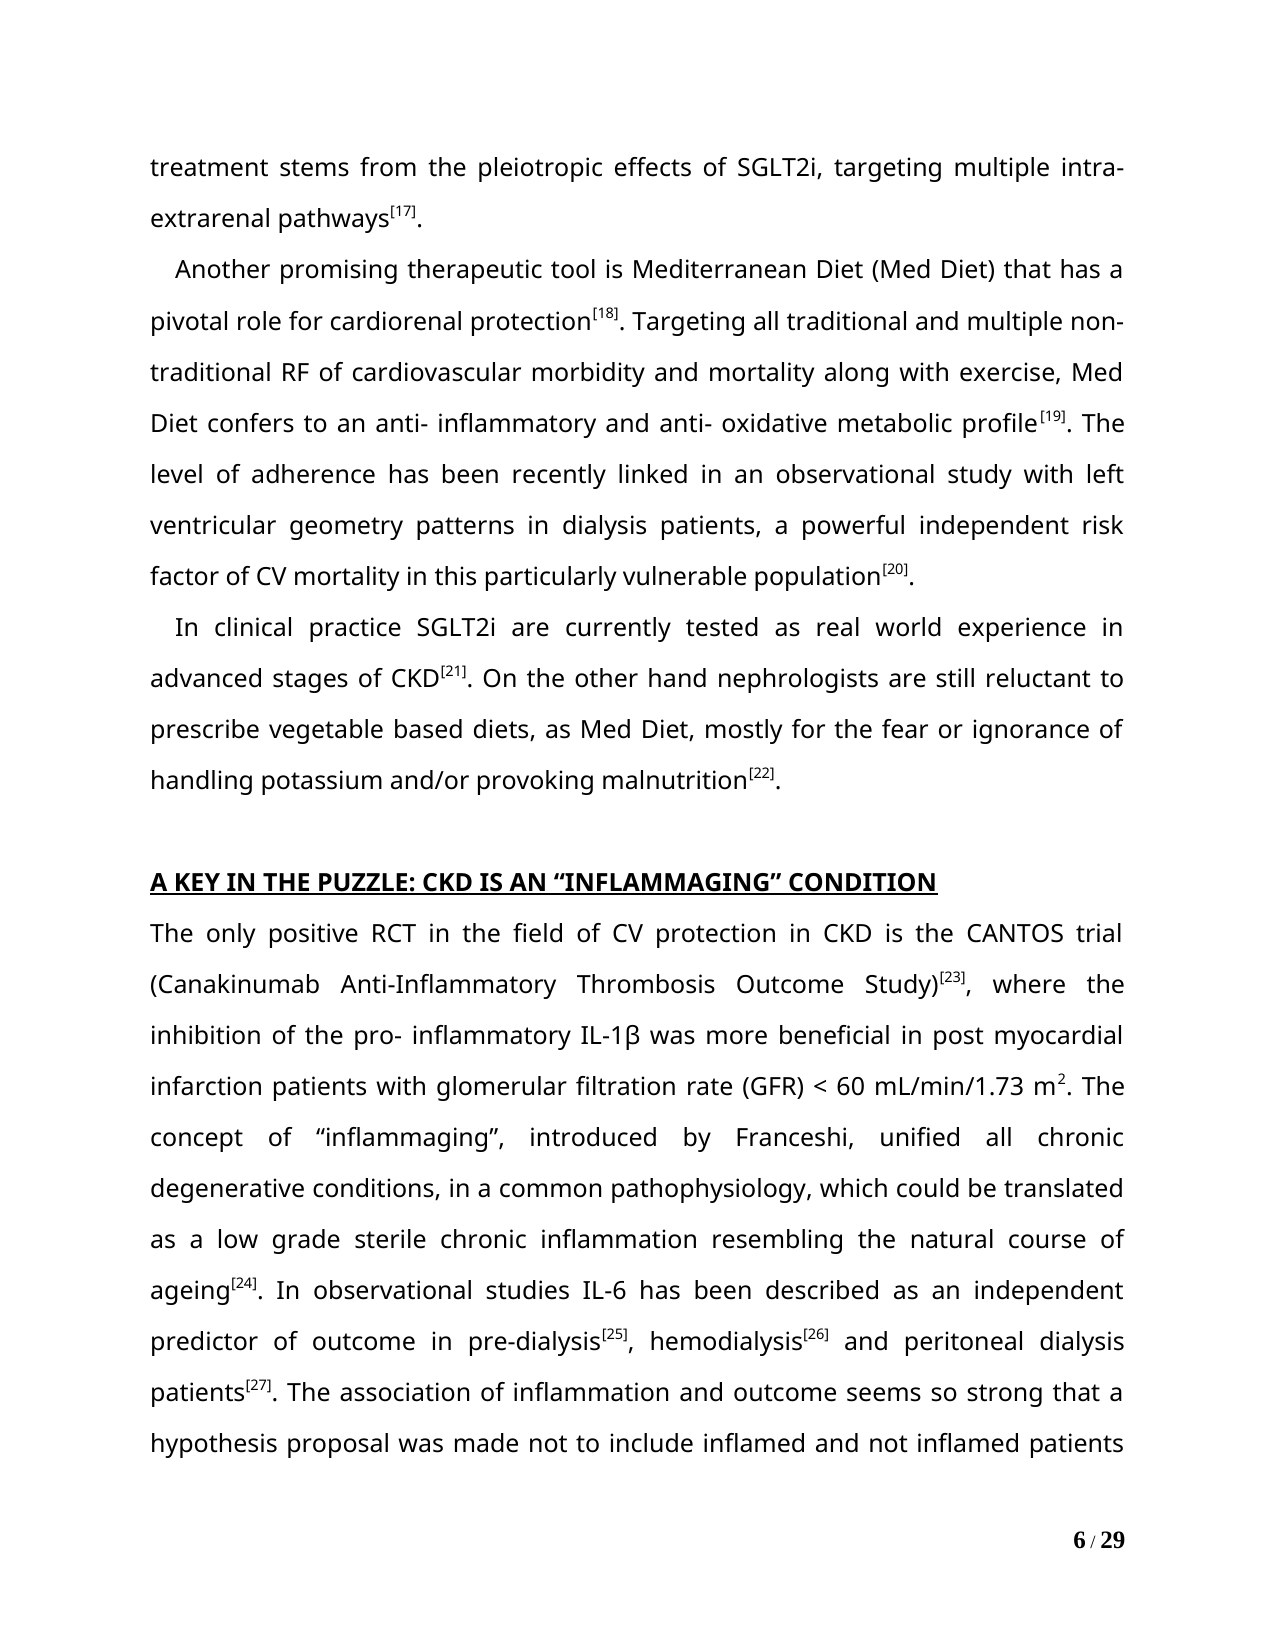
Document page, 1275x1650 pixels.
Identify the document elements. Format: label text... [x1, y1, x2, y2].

text In clinical practice SGLT2i are currently tested as real world experience in advanced stages of CKD[21]. On the other hand nephrologists are still reluctant to prescribe vegetable based diets, as Med Diet, mostly for the fear or ignorance of handling potassium and/or provoking malnutrition[22]. [150, 609, 1125, 797]
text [150, 916, 1125, 1460]
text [150, 150, 1125, 235]
text Another promising therapeutic tool is Mediterranean Diet (Med Diet) that has a pivotal role for cardiorenal protection[18]. Targeting all traditional and multiple non-traditional RF of cardiovascular morbidity and mortality along with exercise, Med Diet confers to an anti- inflammatory and anti- oxidative metabolic profile[19]. The level of adherence has been recently linked in an observational study with left ventricular geometry patterns in dialysis patients, a powerful independent risk factor of CV mortality in this particularly vulnerable population[20]. [150, 252, 1125, 592]
text A KEY IN THE PUZZLE: CKD IS AN “INFLAMMAGING” CONDITION [150, 864, 1125, 899]
